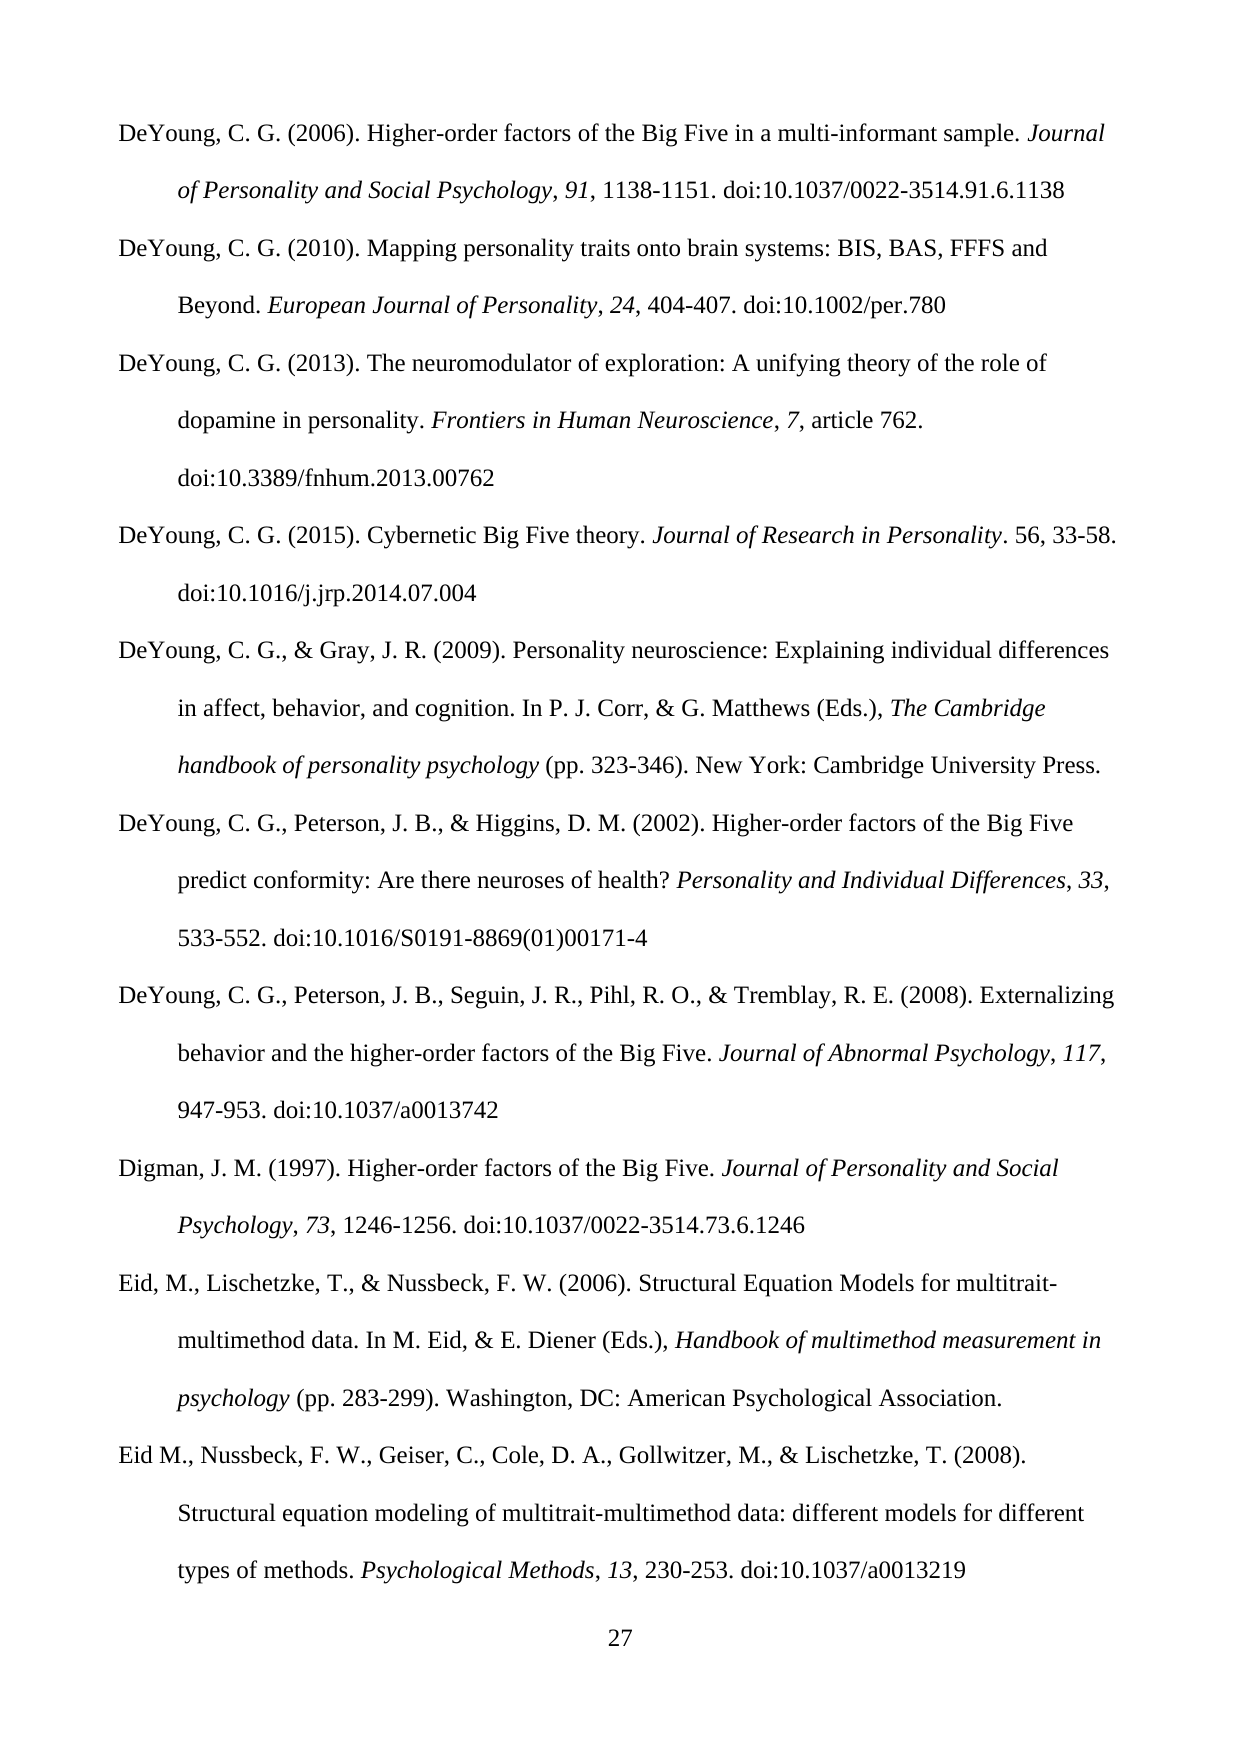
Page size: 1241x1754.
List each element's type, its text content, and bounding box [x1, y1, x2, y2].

text DeYoung, C. G., Peterson, J. B., & Higgins, D. M. (2002). Higher-order factors of the Big Five predict conformity: Are there neuroses of health? Personality and Individual Differences, 33, 533-552. doi:10.1016/S0191-8869(01)00171-4 [118, 808, 1122, 952]
text DeYoung, C. G. (2006). Higher-order factors of the Big Five in a multi-informant sample. Journal of Personality and Social Psychology, 91, 1138-1151. doi:10.1037/0022-3514.91.6.1138 [118, 118, 1122, 204]
text Digman, J. M. (1997). Higher-order factors of the Big Five. Journal of Personality and Social Psychology, 73, 1246-1256. doi:10.1037/0022-3514.73.6.1246 [118, 1153, 1122, 1239]
text DeYoung, C. G., Peterson, J. B., Seguin, J. R., Pihl, R. O., & Tremblay, R. E. (2008). Externalizing behavior and the higher-order factors of the Big Five. Journal of Abnormal Psychology, 117, 947-953. doi:10.1037/a0013742 [118, 981, 1122, 1124]
text DeYoung, C. G. (2013). The neuromodulator of exploration: A unifying theory of the role of dopamine in personality. Frontiers in Human Neuroscience, 7, article 762. doi:10.3389/fnhum.2013.00762 [118, 348, 1122, 492]
text DeYoung, C. G., & Gray, J. R. (2009). Personality neuroscience: Explaining individual differences in affect, behavior, and cognition. In P. J. Corr, & G. Matthews (Eds.), The Cambridge handbook of personality psychology (pp. 323-346). New York: Cambridge University Press. [118, 636, 1122, 779]
text DeYoung, C. G. (2015). Cybernetic Big Five theory. Journal of Research in Personality. 56, 33-58. doi:10.1016/j.jrp.2014.07.004 [118, 521, 1122, 607]
text Eid, M., Lischetzke, T., & Nussbeck, F. W. (2006). Structural Equation Models for multitrait-multimethod data. In M. Eid, & E. Diener (Eds.), Handbook of multimethod measurement in psychology (pp. 283-299). Washington, DC: American Psychological Association. [118, 1268, 1122, 1412]
text Eid M., Nussbeck, F. W., Geiser, C., Cole, D. A., Gollwitzer, M., & Lischetzke, T. (2008). Structural equation modeling of multitrait-multimethod data: different models for different types of methods. Psychological Methods, 13, 230-253. doi:10.1037/a0013219 [118, 1441, 1122, 1584]
text DeYoung, C. G. (2010). Mapping personality traits onto brain systems: BIS, BAS, FFFS and Beyond. European Journal of Personality, 24, 404-407. doi:10.1002/per.780 [118, 233, 1122, 319]
